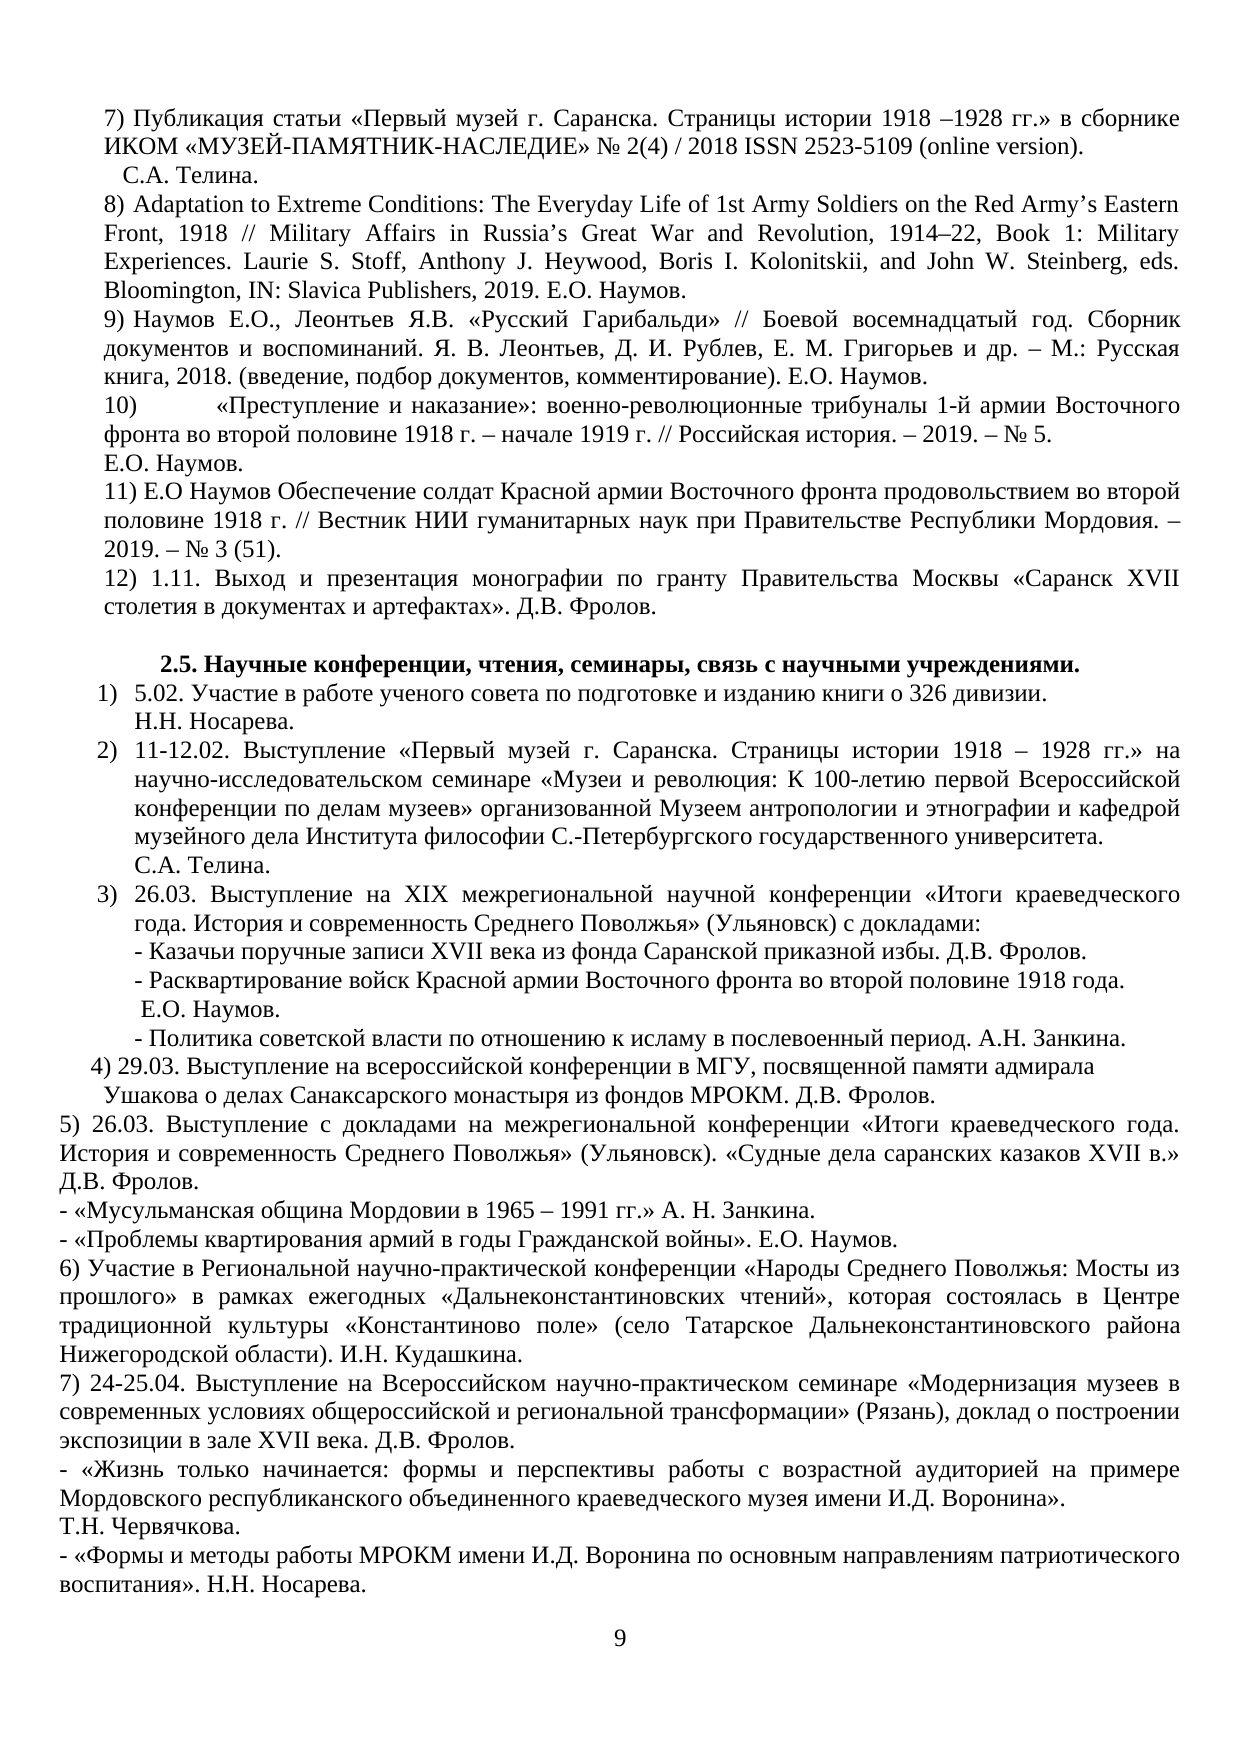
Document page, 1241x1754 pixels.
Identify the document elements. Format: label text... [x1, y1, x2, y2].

text 2.5. Научные конференции, чтения, семинары, связь с научными учреждениями. [59, 649, 1181, 678]
text 11) Е.О Наумов Обеспечение солдат Красной армии Восточного фронта продовольствием во второй половине 1918 г. // Вестник НИИ гуманитарных наук при Правительстве Республики Мордовия. – 2019. – № 3 (51). [103, 476, 1181, 563]
list С.А. Телина. [134, 850, 1181, 879]
list - Политика советской власти по отношению к исламу в послевоенный период. А.Н. Занкина. [134, 1023, 1181, 1051]
text 9) Наумов Е.О., Леонтьев Я.В. «Русский Гарибальди» // Боевой восемнадцатый год. Сборник документов и воспоминаний. Я. В. Леонтьев, Д. И. Рублев, Е. М. Григорьев и др. – М.: Русская книга, 2018. (введение, подбор документов, комментирование). Е.О. Наумов. [103, 304, 1181, 390]
text 7) 24-25.04. Выступление на Всероссийском научно-практическом семинаре «Модернизация музеев в современных условиях общероссийской и региональной трансформации» (Рязань), доклад о построении экспозиции в зале XVII века. Д.В. Фролов. [59, 1368, 1181, 1454]
text - «Формы и методы работы МРОКМ имени И.Д. Воронина по основным направлениям патриотического воспитания». Н.Н. Носарева. [59, 1540, 1181, 1598]
text Т.Н. Червячкова. [59, 1511, 1181, 1540]
text Ушакова о делах Санаксарского монастыря из фондов МРОКМ. Д.В. Фролов. [59, 1080, 1181, 1109]
text 8) Adaptation to Extreme Conditions: The Everyday Life of 1st Army Soldiers on the Red Army’s Eastern Front, 1918 // Military Affairs in Russia’s Great War and Revolution, 1914–22, Book 1: Military Experiences. Laurie S. Stoff, Anthony J. Heywood, Boris I. Kolonitskii, and John W. Steinberg, eds. Bloomington, IN: Slavica Publishers, 2019. Е.О. Наумов. [103, 189, 1181, 304]
text 6) Участие в Региональной научно-практической конференции «Народы Среднего Поволжья: Мосты из прошлого» в рамках ежегодных «Дальнеконстантиновских чтений», которая состоялась в Центре традиционной культуры «Константиново поле» (село Татарское Дальнеконстантиновского района Нижегородской области). И.Н. Кудашкина. [59, 1253, 1181, 1368]
list 26.03. Выступление на XIX межрегиональной научной конференции «Итоги краеведческого года. История и современность Среднего Поволжья» (Ульяновск) с докладами: [97, 879, 1181, 936]
text - «Мусульманская община Мордовии в 1965 – 1991 гг.» А. Н. Занкина. [59, 1195, 1181, 1224]
list Е.О. Наумов. [134, 994, 1181, 1023]
list 5.02. Участие в работе ученого совета по подготовке и изданию книги о 326 дивизии. [97, 678, 1181, 706]
text 10) «Преступление и наказание»: военно-революционные трибуналы 1-й армии Восточного фронта во второй половине 1918 г. – начале 1919 г. // Российская история. – 2019. – № 5. [103, 390, 1181, 448]
text Е.О. Наумов. [103, 448, 1181, 476]
list - Казачьи поручные записи XVII века из фонда Саранской приказной избы. Д.В. Фролов. [134, 936, 1181, 965]
list Н.Н. Носарева. [134, 706, 1181, 735]
text - «Проблемы квартирования армий в годы Гражданской войны». Е.О. Наумов. [59, 1224, 1181, 1253]
list 11-12.02. Выступление «Первый музей г. Саранска. Страницы истории 1918 – 1928 гг.» на научно-исследовательском семинаре «Музеи и революция: К 100-летию первой Всероссийской конференции по делам музеев» организованной Музеем антропологии и этнографии и кафедрой музейного дела Института философии С.-Петербургского государственного университета. [97, 735, 1181, 850]
text 4) 29.03. Выступление на всероссийской конференции в МГУ, посвященной памяти адмирала [59, 1051, 1181, 1080]
text 7) Публикация статьи «Первый музей г. Саранска. Страницы истории 1918 –1928 гг.» в сборнике ИКОМ «МУЗЕЙ-ПАМЯТНИК-НАСЛЕДИЕ» № 2(4) / 2018 ISSN 2523-5109 (online version). [103, 103, 1181, 160]
text 5) 26.03. Выступление с докладами на межрегиональной конференции «Итоги краеведческого года. История и современность Среднего Поволжья» (Ульяновск). «Судные дела саранских казаков XVII в.» Д.В. Фролов. [59, 1109, 1181, 1195]
text - «Жизнь только начинается: формы и перспективы работы с возрастной аудиторией на примере Мордовского республиканского объединенного краеведческого музея имени И.Д. Воронина». [59, 1454, 1181, 1511]
text 12) 1.11. Выход и презентация монографии по гранту Правительства Москвы «Саранск XVII столетия в документах и артефактах». Д.В. Фролов. [103, 563, 1181, 620]
list - Расквартирование войск Красной армии Восточного фронта во второй половине 1918 года. [134, 965, 1181, 994]
text С.А. Телина. [103, 160, 1181, 189]
